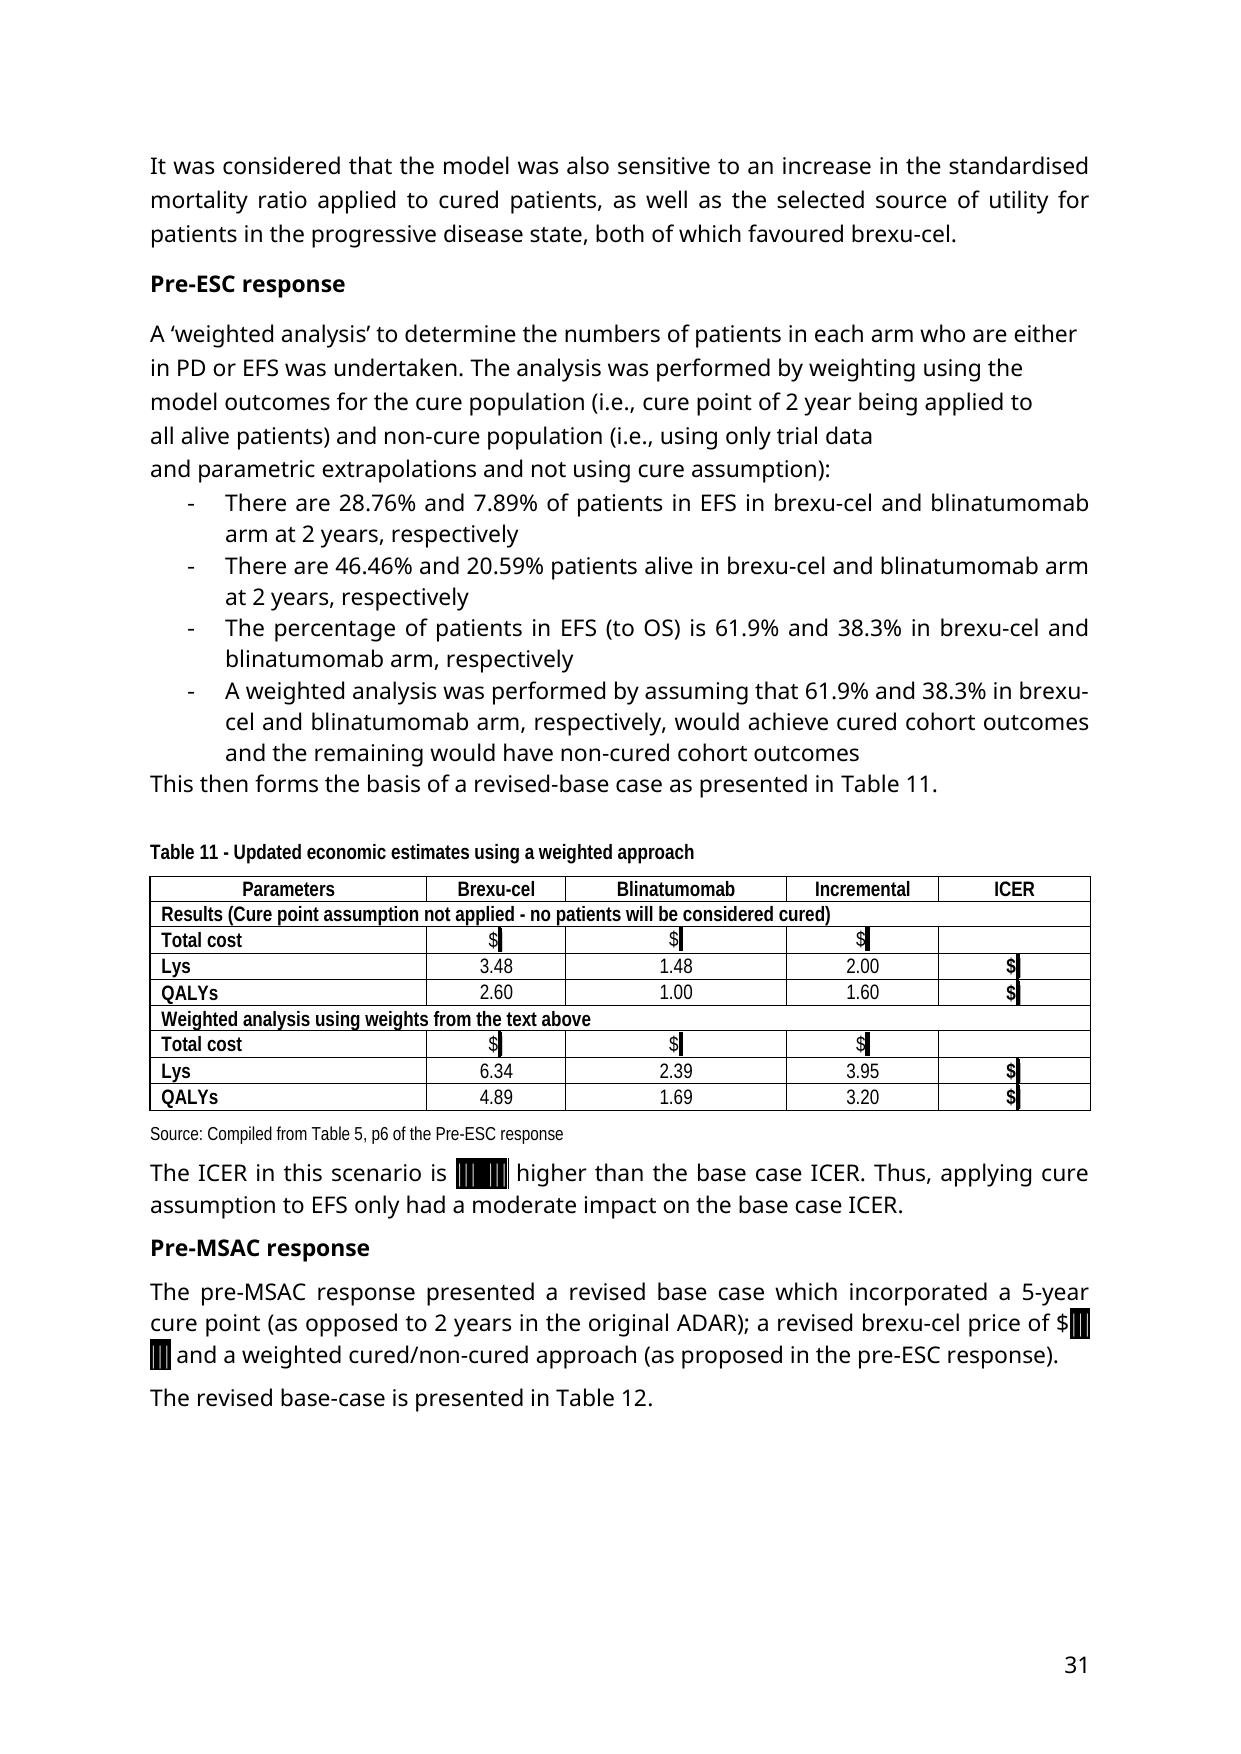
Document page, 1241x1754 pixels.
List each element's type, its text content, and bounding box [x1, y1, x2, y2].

text This then forms the basis of a revised-base case as presented in Table 11. [150, 768, 1090, 799]
text It was considered that the model was also sensitive to an increase in the standardised mortality ratio applied to cured patients, as well as the selected source of utility for patients in the progressive disease state, both of which favoured brexu-cel. [150, 150, 1090, 249]
text The ICER in this scenario is ||| ||| higher than the base case ICER. Thus, applying cure assumption to EFS only had a moderate impact on the base case ICER. [150, 1157, 1090, 1220]
table_cell Weighted analysis using weights from the text above [151, 1006, 1090, 1030]
table_cell 4.89 [427, 1084, 565, 1110]
text The revised base-case is presented in Table 12. [150, 1382, 1090, 1414]
list There are 46.46% and 20.59% patients alive in brexu-cel and blinatumomab arm at 2 years, respectively [187, 549, 1090, 612]
text The pre-MSAC response presented a revised base case which incorporated a 5-year cure point (as opposed to 2 years in the original ADAR); a revised brexu-cel price of $||| ||| and a weighted cured/non-cured approach (as proposed in the pre-ESC response). [150, 1276, 1090, 1370]
table_cell [939, 1031, 1090, 1057]
table_cell $ | [427, 1031, 498, 1057]
table_cell $ | [939, 1084, 1016, 1110]
table_cell $| [787, 1031, 938, 1057]
list A weighted analysis was performed by assuming that 61.9% and 38.3% in brexu-cel and blinatumomab arm, respectively, would achieve cured cohort outcomes and the remaining would have non-cured cohort outcomes [187, 674, 1090, 768]
table_cell QALYs [151, 980, 426, 1005]
list The percentage of patients in EFS (to OS) is 61.9% and 38.3% in brexu-cel and blinatumomab arm, respectively [187, 612, 1090, 674]
table_cell 3.48 [427, 954, 565, 979]
table_cell QALYs [151, 1084, 426, 1110]
table_cell $| [787, 927, 938, 952]
table_cell 1.60 [787, 980, 938, 1005]
text Table 11 - Updated economic estimates using a weighted approach [150, 839, 1090, 863]
table_cell 1.00 [566, 980, 786, 1005]
text Pre-ESC response [150, 268, 1090, 299]
table_cell $ | [427, 927, 498, 952]
table_cell 2.60 [427, 980, 565, 1005]
table_cell Results (Cure point assumption not applied - no patients will be considered cured) [151, 902, 1090, 926]
list There are 28.76% and 7.89% of patients in EFS in brexu-cel and blinatumomab arm at 2 years, respectively [187, 487, 1090, 549]
table_header Parameters [151, 877, 426, 901]
table_cell $ | [939, 1058, 1016, 1083]
table_header Incremental [787, 877, 938, 901]
table_cell 6.34 [427, 1058, 565, 1083]
table_cell $ | [501, 1031, 565, 1057]
table_cell Lys [151, 1058, 426, 1083]
table_cell $ | [1019, 954, 1090, 979]
table_cell 3.20 [787, 1084, 938, 1110]
table_cell $ | [1019, 980, 1090, 1005]
table_cell Total cost [151, 1031, 426, 1057]
table_cell $ | [501, 927, 565, 952]
table_cell 2.39 [566, 1058, 786, 1083]
table_cell 2.00 [787, 954, 938, 979]
table_cell $ | [1019, 1084, 1090, 1110]
text Pre-MSAC response [150, 1232, 1090, 1264]
table_cell 3.95 [787, 1058, 938, 1083]
table_cell Lys [151, 954, 426, 979]
text A ‘weighted analysis’ to determine the numbers of patients in each arm who are either in PD or EFS was undertaken. The analysis was performed by weighting using the model outcomes for the cure population (i.e., cure point of 2 year being applied to all alive patients) and non-cure population (i.e., using only trial data and parametric extrapolations and not using cure assumption): [150, 318, 1090, 484]
table_cell Total cost [151, 927, 426, 952]
table_cell $ | [939, 980, 1016, 1005]
table_cell $| [566, 1031, 786, 1057]
table_header ICER [939, 877, 1090, 901]
table_cell 1.69 [566, 1084, 786, 1110]
table_cell $ | [939, 954, 1016, 979]
table_cell $| [566, 927, 786, 952]
table_cell 1.48 [566, 954, 786, 979]
text Source: Compiled from Table 5, p6 of the Pre-ESC response [150, 1123, 1090, 1145]
table_header Brexu-cel [427, 877, 565, 901]
table_cell $ | [1019, 1058, 1090, 1083]
table_cell [939, 927, 1090, 952]
table_header Blinatumomab [566, 877, 786, 901]
